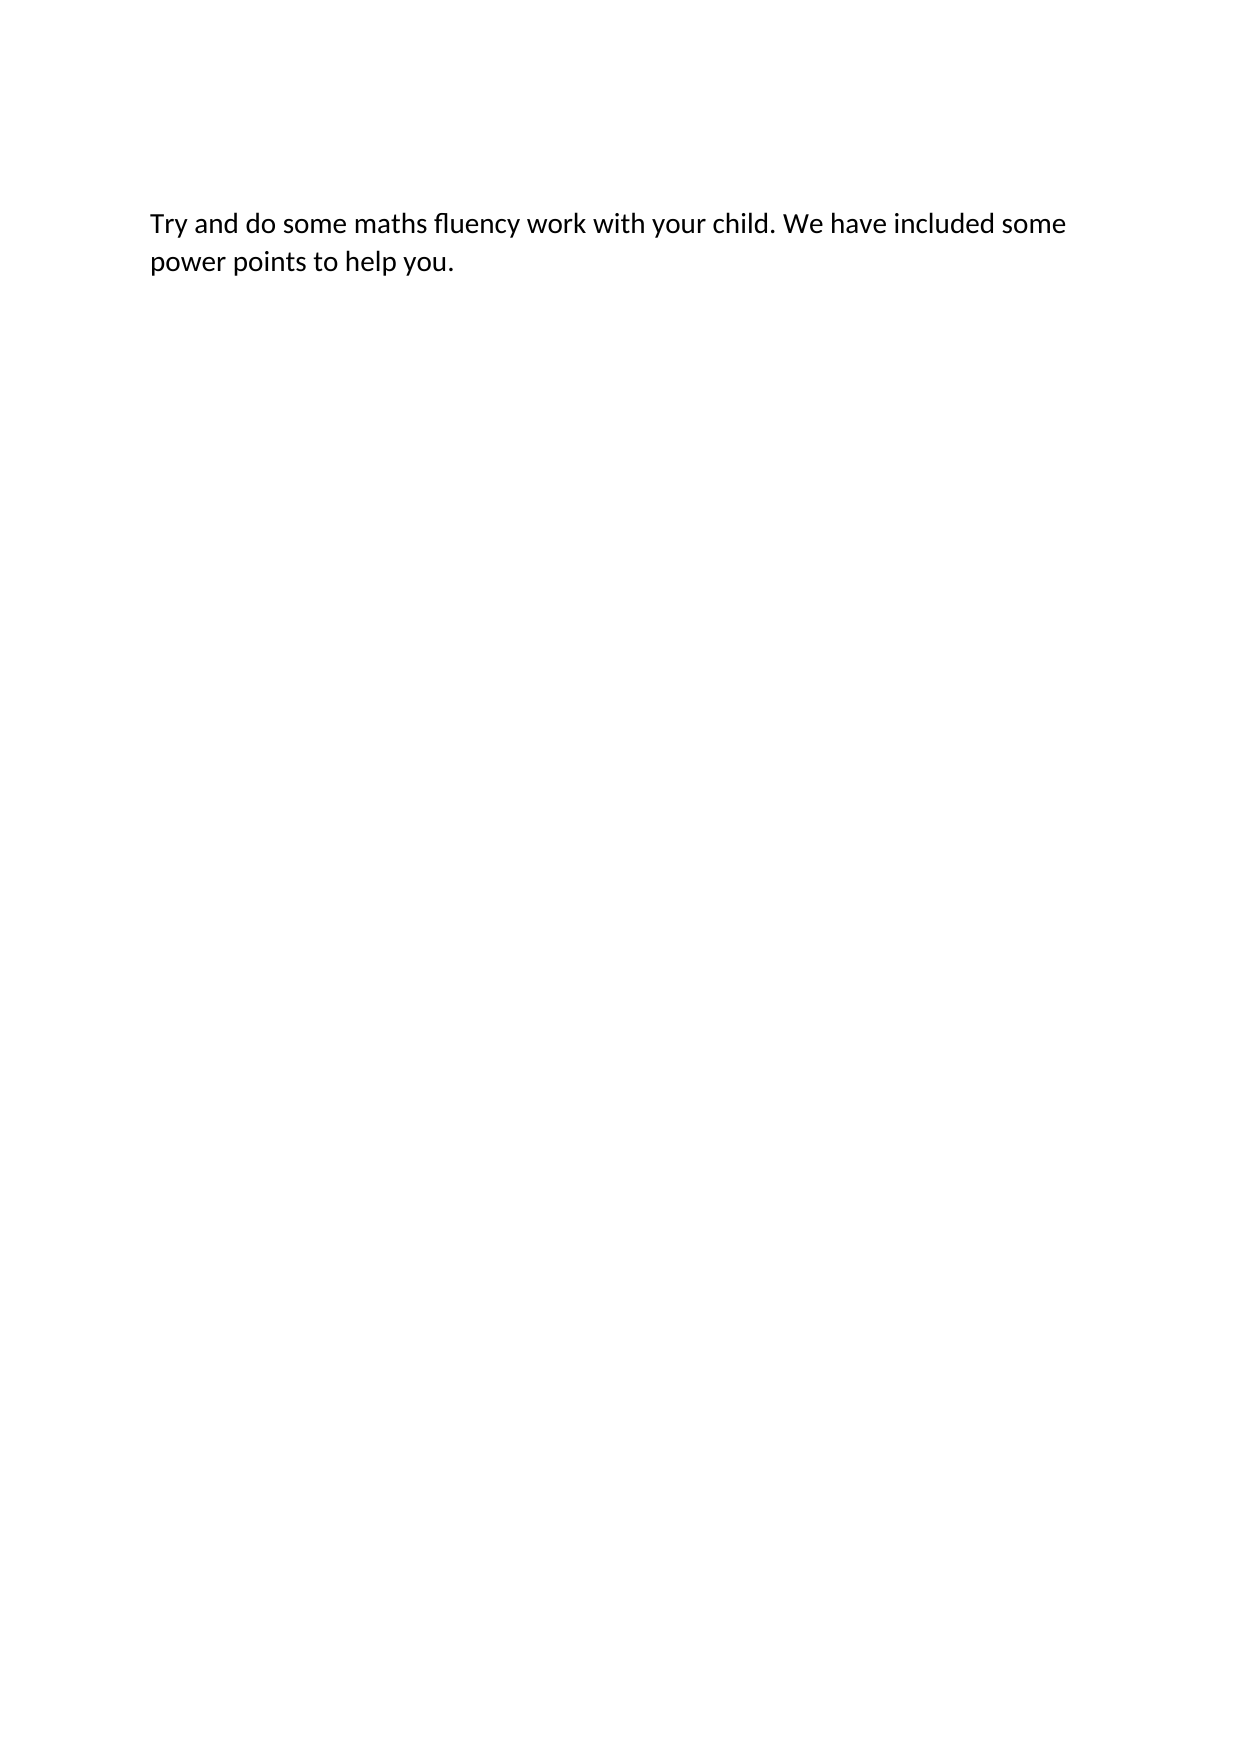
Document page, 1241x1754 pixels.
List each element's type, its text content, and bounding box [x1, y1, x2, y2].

text Try and do some maths fluency work with your child. We have included some power points to help you. [150, 205, 1090, 279]
